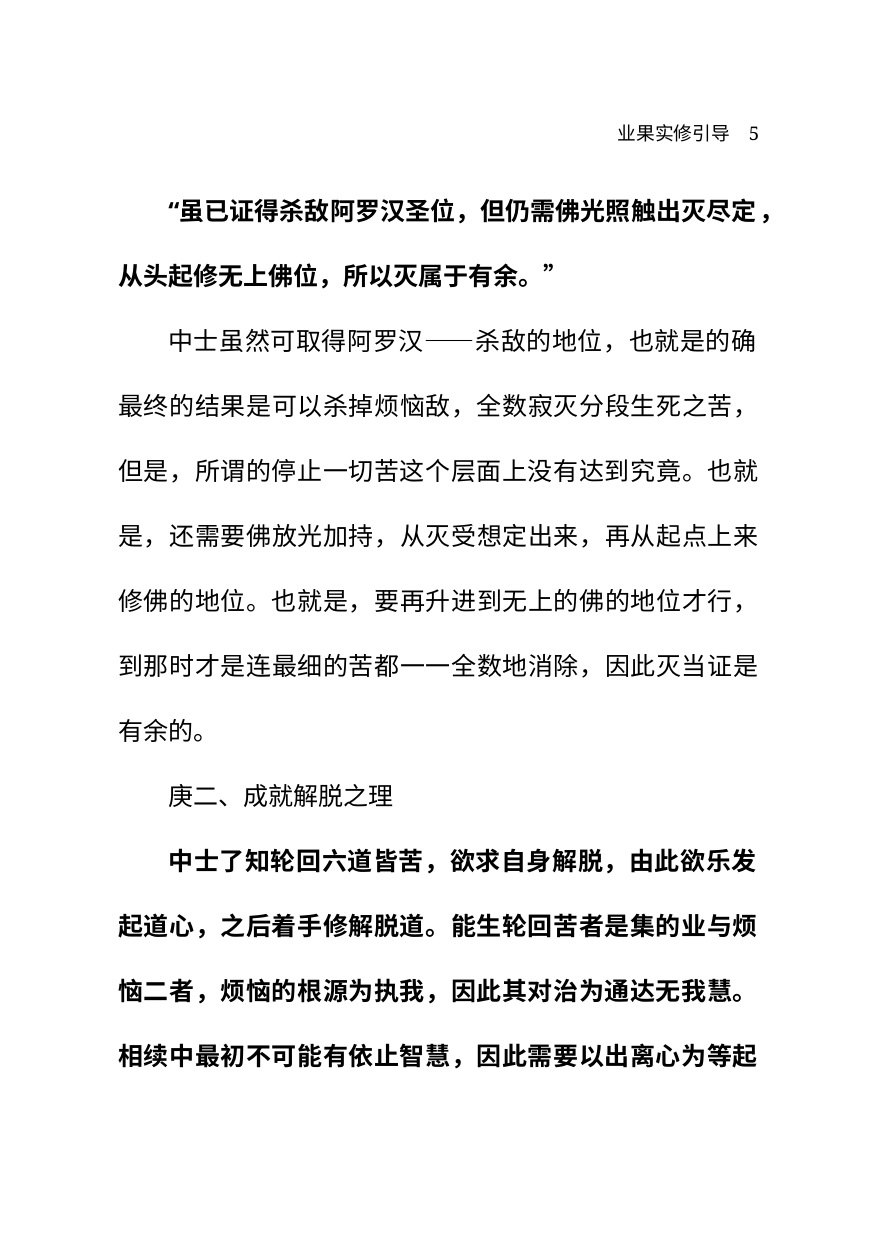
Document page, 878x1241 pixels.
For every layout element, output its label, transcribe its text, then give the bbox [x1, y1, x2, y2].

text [118, 827, 759, 1087]
text 庚二、成就解脱之理 [118, 762, 759, 827]
text 中士虽然可取得阿罗汉——杀敌的地位，也就是的确最终的结果是可以杀掉烦恼敌，全数寂灭分段生死之苦，但是，所谓的停止一切苦这个层面上没有达到究竟。也就是，还需要佛放光加持，从灭受想定出来，再从起点上来修佛的地位。也就是，要再升进到无上的佛的地位才行，到那时才是连最细的苦都一一全数地消除，因此灭当证是有余的。 [118, 307, 759, 762]
text “虽已证得杀敌阿罗汉圣位，但仍需佛光照触出灭尽定，从头起修无上佛位，所以灭属于有余。” [118, 177, 759, 307]
